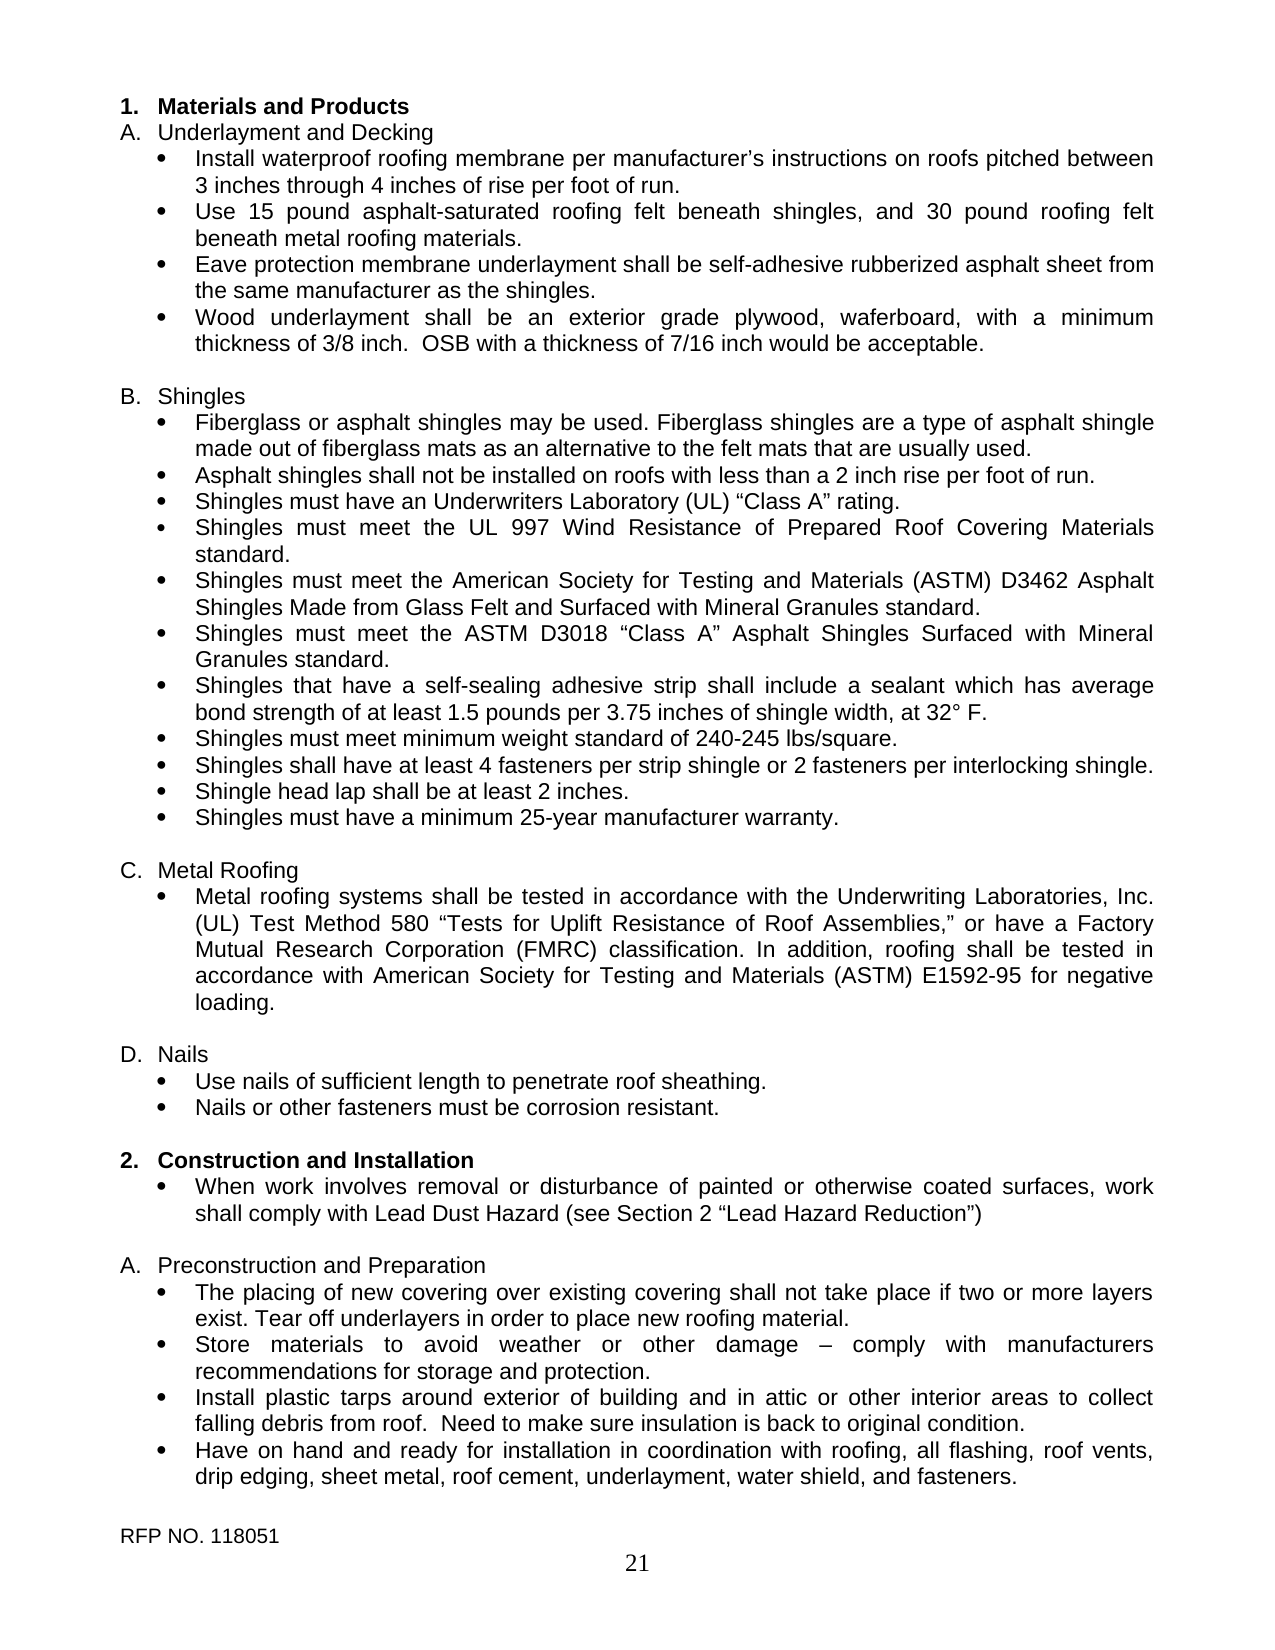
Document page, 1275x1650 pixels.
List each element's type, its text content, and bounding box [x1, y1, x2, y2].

list Have on hand and ready for installation in coordination with roofing, all flashing, roof vents, drip edging, sheet metal, roof cement, underlayment, water shield, and fasteners. [157, 1437, 1155, 1489]
list Metal Roofing [120, 857, 1155, 883]
list Shingles that have a self-sealing adhesive strip shall include a sealant which has average bond strength of at least 1.5 pounds per 3.75 inches of shingle width, at 32° F. [157, 672, 1155, 725]
list Shingles [120, 383, 1155, 409]
list Shingles must meet the American Society for Testing and Materials (ASTM) D3462 Asphalt Shingles Made from Glass Felt and Surfaced with Mineral Granules standard. [157, 567, 1155, 620]
list Metal roofing systems shall be tested in accordance with the Underwriting Laboratories, Inc. (UL) Test Method 580 “Tests for Uplift Resistance of Roof Assemblies,” or have a Factory Mutual Research Corporation (FMRC) classification. In addition, roofing shall be tested in accordance with American Society for Testing and Materials (ASTM) E1592-95 for negative loading. [157, 883, 1155, 1015]
list Use 15 pound asphalt-saturated roofing felt beneath shingles, and 30 pound roofing felt beneath metal roofing materials. [157, 198, 1155, 251]
list Wood underlayment shall be an exterior grade plywood, waferboard, with a minimum thickness of 3/8 inch. OSB with a thickness of 7/16 inch would be acceptable. [157, 303, 1155, 356]
list Shingle head lap shall be at least 2 inches. [157, 778, 1155, 804]
list The placing of new covering over existing covering shall not take place if two or more layers exist. Tear off underlayers in order to place new roofing material. [157, 1279, 1155, 1331]
list Nails or other fasteners must be corrosion resistant. [157, 1094, 1155, 1121]
list Use nails of sufficient length to penetrate roof sheathing. [157, 1068, 1155, 1094]
list When work involves removal or disturbance of painted or otherwise coated surfaces, work shall comply with Lead Dust Hazard (see Section 2 “Lead Hazard Reduction”) [157, 1173, 1155, 1226]
list Eave protection membrane underlayment shall be self-adhesive rubberized asphalt sheet from the same manufacturer as the shingles. [157, 251, 1155, 303]
list Preconstruction and Preparation [120, 1252, 1155, 1279]
list Fiberglass or asphalt shingles may be used. Fiberglass shingles are a type of asphalt shingle made out of fiberglass mats as an alternative to the felt mats that are usually used. [157, 409, 1155, 462]
list Construction and Installation [120, 1147, 1155, 1173]
list Shingles must meet minimum weight standard of 240-245 lbs/square. [157, 725, 1155, 752]
list Shingles shall have at least 4 fasteners per strip shingle or 2 fasteners per interlocking shingle. [157, 752, 1155, 778]
list Nails [120, 1041, 1155, 1068]
list Install plastic tarps around exterior of building and in attic or other interior areas to collect falling debris from roof. Need to make sure insulation is back to original condition. [157, 1384, 1155, 1437]
list Shingles must meet the ASTM D3018 “Class A” Asphalt Shingles Surfaced with Mineral Granules standard. [157, 620, 1155, 672]
list Shingles must have a minimum 25-year manufacturer warranty. [157, 804, 1155, 831]
list Underlayment and Decking [120, 119, 1155, 145]
list Shingles must have an Underwriters Laboratory (UL) “Class A” rating. [157, 488, 1155, 514]
list Asphalt shingles shall not be installed on roofs with less than a 2 inch rise per foot of run. [157, 462, 1155, 488]
list Install waterproof roofing membrane per manufacturer’s instructions on roofs pitched between 3 inches through 4 inches of rise per foot of run. [157, 145, 1155, 198]
list Shingles must meet the UL 997 Wind Resistance of Prepared Roof Covering Materials standard. [157, 514, 1155, 567]
list Store materials to avoid weather or other damage – comply with manufacturers recommendations for storage and protection. [157, 1331, 1155, 1384]
list Materials and Products [120, 93, 1155, 119]
